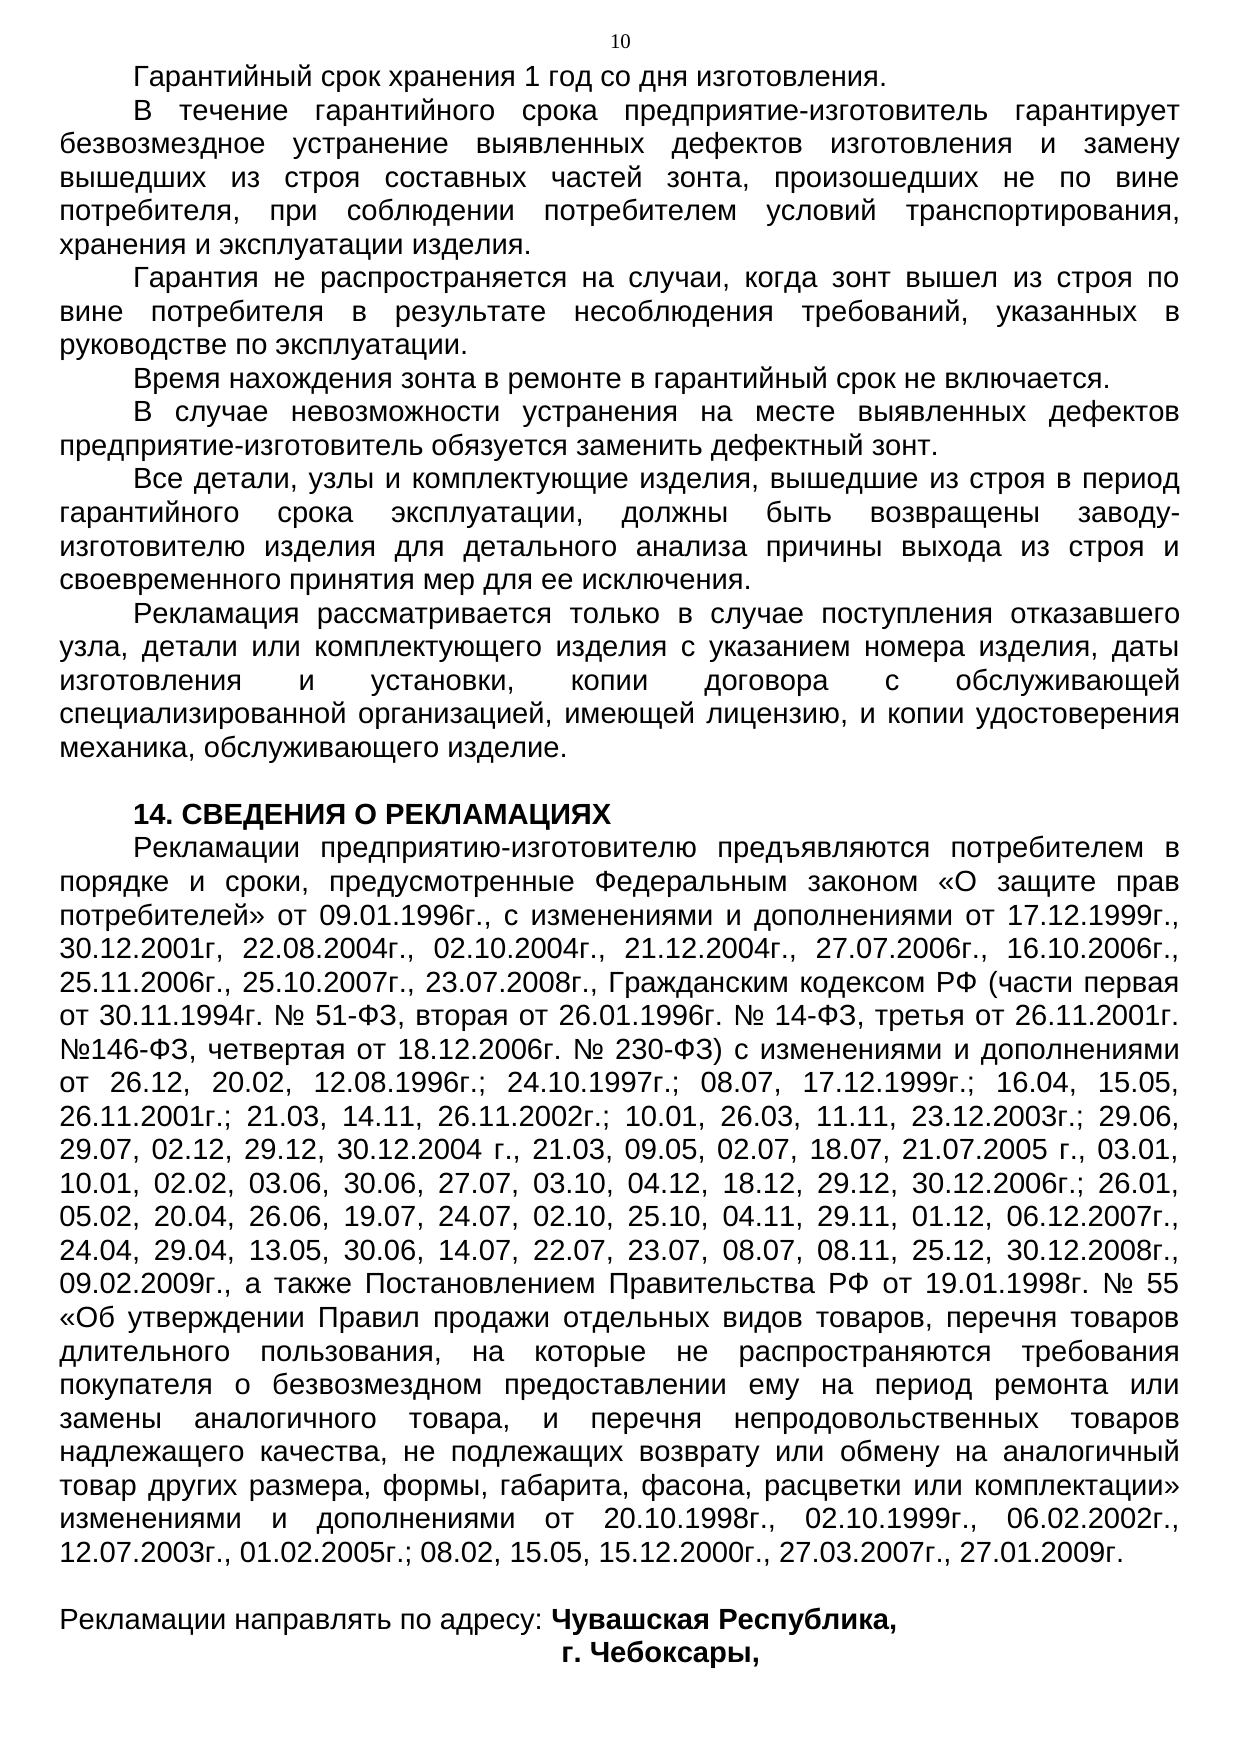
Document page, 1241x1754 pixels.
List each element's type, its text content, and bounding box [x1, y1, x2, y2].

text Все детали, узлы и комплектующие изделия, вышедшие из строя в период гарантийного срока эксплуатации, должны быть возвращены заводу-изготовителю изделия для детального анализа причины выхода из строя и своевременного принятия мер для ее исключения. [59, 462, 1181, 596]
text г. Чебоксары, [561, 1636, 1181, 1669]
text В случае невозможности устранения на месте выявленных дефектов предприятие-изготовитель обязуется заменить дефектный зонт. [59, 394, 1181, 462]
text 14. СВЕДЕНИЯ О РЕКЛАМАЦИЯХ [59, 797, 1181, 831]
text Рекламации предприятию-изготовителю предъявляются потребителем в порядке и сроки, предусмотренные Федеральным законом «О защите прав потребителей» от 09.01.1996г., с изменениями и дополнениями от 17.12.1999г., 30.12.2001г, 22.08.2004г., 02.10.2004г., 21.12.2004г., 27.07.2006г., 16.10.2006г., 25.11.2006г., 25.10.2007г., 23.07.2008г., Гражданским кодексом РФ (части первая от 30.11.1994г. № 51-ФЗ, вторая от 26.01.1996г. № 14-ФЗ, третья от 26.11.2001г. №146-ФЗ, четвертая от 18.12.2006г. № 230-ФЗ) с изменениями и дополнениями от 26.12, 20.02, 12.08.1996г.; 24.10.1997г.; 08.07, 17.12.1999г.; 16.04, 15.05, 26.11.2001г.; 21.03, 14.11, 26.11.2002г.; 10.01, 26.03, 11.11, 23.12.2003г.; 29.06, 29.07, 02.12, 29.12, 30.12.2004 г., 21.03, 09.05, 02.07, 18.07, 21.07.2005 г., 03.01, 10.01, 02.02, 03.06, 30.06, 27.07, 03.10, 04.12, 18.12, 29.12, 30.12.2006г.; 26.01, 05.02, 20.04, 26.06, 19.07, 24.07, 02.10, 25.10, 04.11, 29.11, 01.12, 06.12.2007г., 24.04, 29.04, 13.05, 30.06, 14.07, 22.07, 23.07, 08.07, 08.11, 25.12, 30.12.2008г., 09.02.2009г., а также Постановлением Правительства РФ от 19.01.1998г. № 55 «Об утверждении Правил продажи отдельных видов товаров, перечня товаров длительного пользования, на которые не распространяются требования покупателя о безвозмездном предоставлении ему на период ремонта или замены аналогичного товара, и перечня непродовольственных товаров надлежащего качества, не подлежащих возврату или обмену на аналогичный товар других размера, формы, габарита, фасона, расцветки или комплектации» изменениями и дополнениями от 20.10.1998г., 02.10.1999г., 06.02.2002г., 12.07.2003г., 01.02.2005г.; 08.02, 15.05, 15.12.2000г., 27.03.2007г., 27.01.2009г. [59, 831, 1181, 1568]
text В течение гарантийного срока предприятие-изготовитель гарантирует безвозмездное устранение выявленных дефектов изготовления и замену вышедших из строя составных частей зонта, произошедших не по вине потребителя, при соблюдении потребителем условий транспортирования, хранения и эксплуатации изделия. [59, 93, 1181, 260]
text Время нахождения зонта в ремонте в гарантийный срок не включается. [59, 361, 1181, 394]
text Рекламации направлять по адресу: Чувашская Республика, [59, 1602, 1181, 1636]
text Гарантия не распространяется на случаи, когда зонт вышел из строя по вине потребителя в результате несоблюдения требований, указанных в руководстве по эксплуатации. [59, 260, 1181, 361]
text Рекламация рассматривается только в случае поступления отказавшего узла, детали или комплектующего изделия с указанием номера изделия, даты изготовления и установки, копии договора с обслуживающей специализированной организацией, имеющей лицензию, и копии удостоверения механика, обслуживающего изделие. [59, 596, 1181, 763]
text Гарантийный срок хранения 1 год со дня изготовления. [59, 59, 1181, 93]
